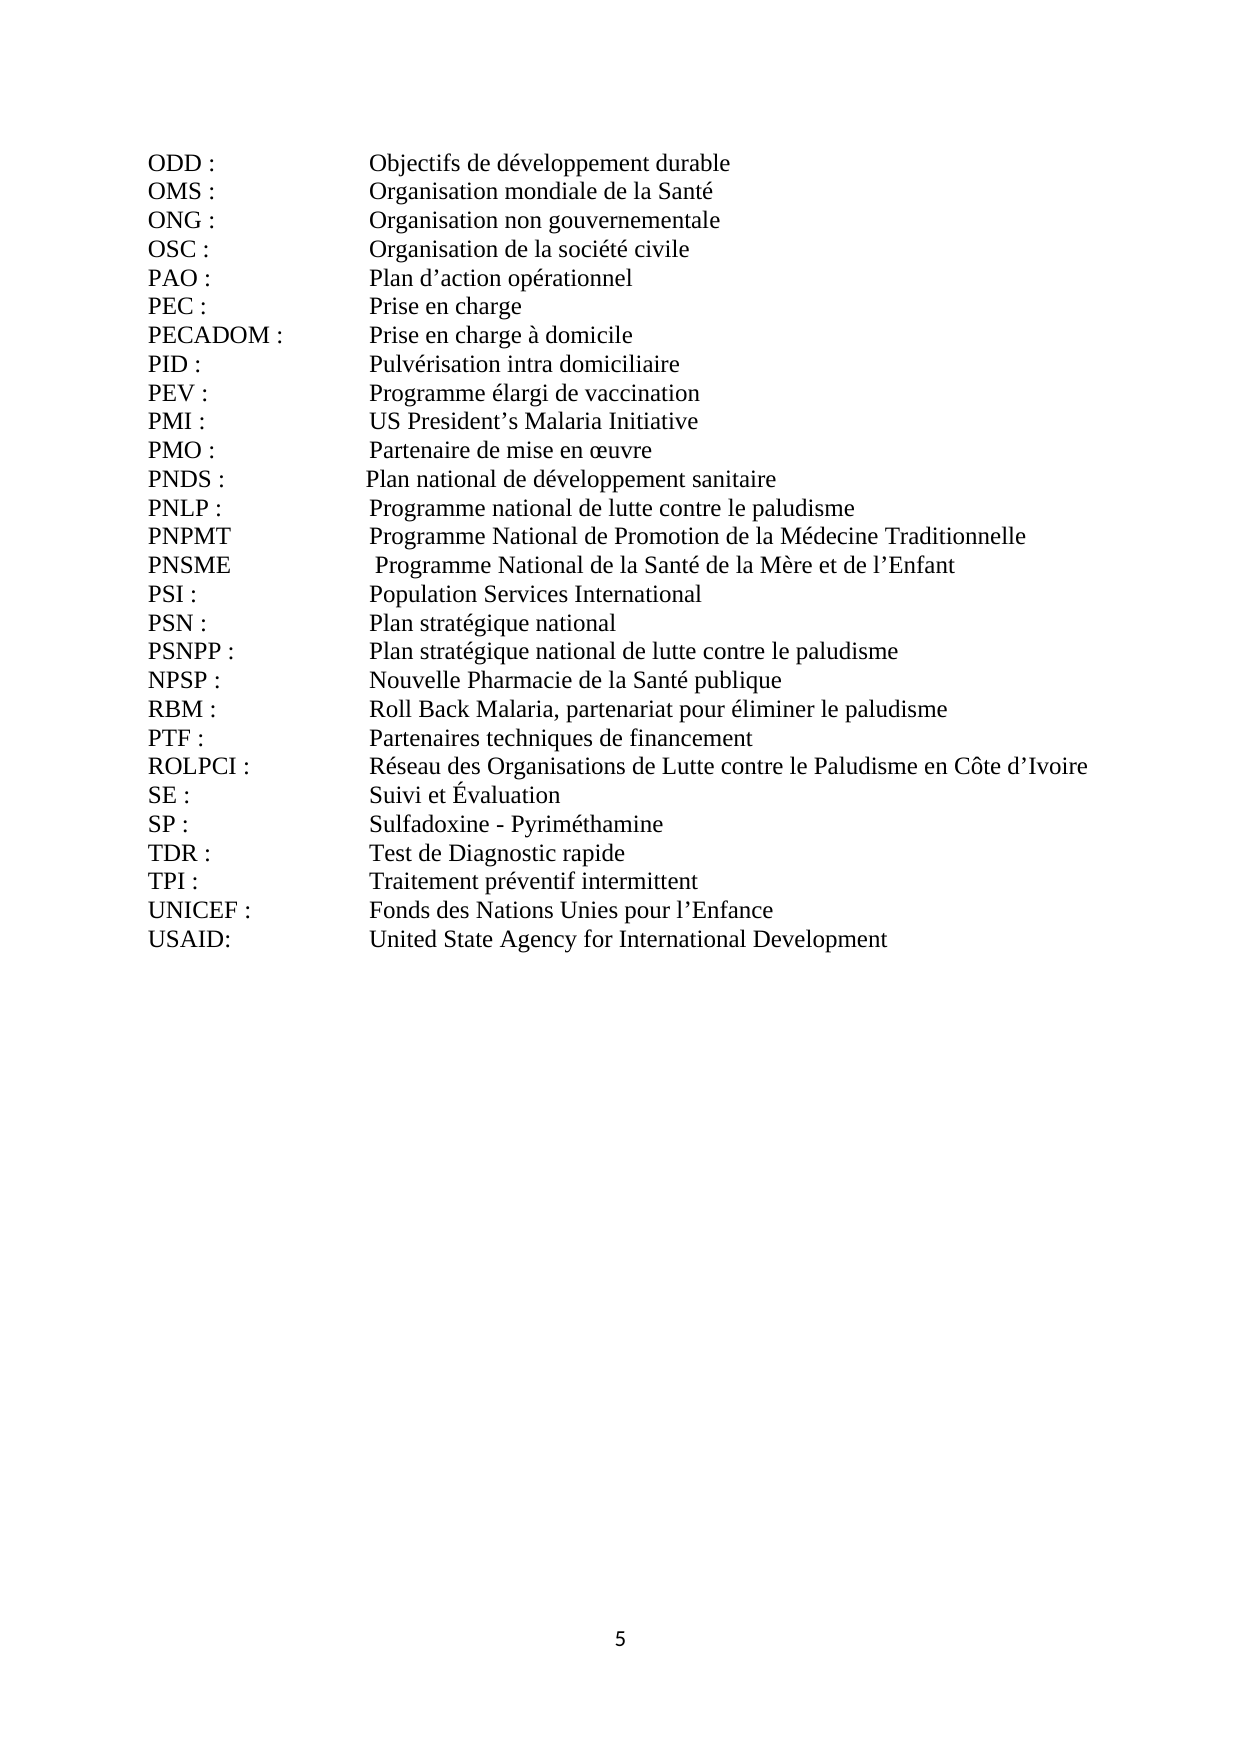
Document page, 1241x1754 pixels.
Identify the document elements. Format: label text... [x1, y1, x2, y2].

text OSC : Organisation de la société civile [148, 234, 1093, 263]
text PNLP : Programme national de lutte contre le paludisme [148, 493, 1093, 521]
text SE : Suivi et Évaluation [148, 780, 1093, 809]
text RBM : Roll Back Malaria, partenariat pour éliminer le paludisme [148, 694, 1093, 723]
text PEC : Prise en charge [148, 291, 1093, 320]
text PNDS : Plan national de développement sanitaire [148, 464, 1093, 493]
text PMI : US President’s Malaria Initiative [148, 406, 1093, 435]
text ODD : Objectifs de développement durable [148, 148, 1093, 176]
text ROLPCI : Réseau des Organisations de Lutte contre le Paludisme en Côte d’Ivoire [148, 751, 1093, 780]
text PAO : Plan d’action opérationnel [148, 263, 1093, 291]
text USAID: United State Agency for International Development [148, 924, 1093, 953]
text PTF : Partenaires techniques de financement [148, 723, 1093, 751]
text PECADOM : Prise en charge à domicile [148, 320, 1093, 349]
text PID : Pulvérisation intra domiciliaire [148, 349, 1093, 378]
text PNSME Programme National de la Santé de la Mère et de l’Enfant [148, 550, 1093, 579]
text OMS : Organisation mondiale de la Santé [148, 176, 1093, 205]
text PNPMT Programme National de Promotion de la Médecine Traditionnelle [148, 521, 1093, 550]
text PSI : Population Services International [148, 579, 1093, 608]
text TDR : Test de Diagnostic rapide [148, 838, 1093, 866]
text NPSP : Nouvelle Pharmacie de la Santé publique [148, 665, 1093, 694]
text TPI : Traitement préventif intermittent [148, 866, 1093, 895]
text SP : Sulfadoxine - Pyriméthamine [148, 809, 1093, 838]
text PMO : Partenaire de mise en œuvre [148, 435, 1093, 464]
text UNICEF : Fonds des Nations Unies pour l’Enfance [148, 895, 1093, 924]
text PEV : Programme élargi de vaccination [148, 378, 1093, 406]
text ONG : Organisation non gouvernementale [148, 205, 1093, 234]
text PSN : Plan stratégique national [148, 608, 1093, 636]
text PSNPP : Plan stratégique national de lutte contre le paludisme [148, 636, 1093, 665]
